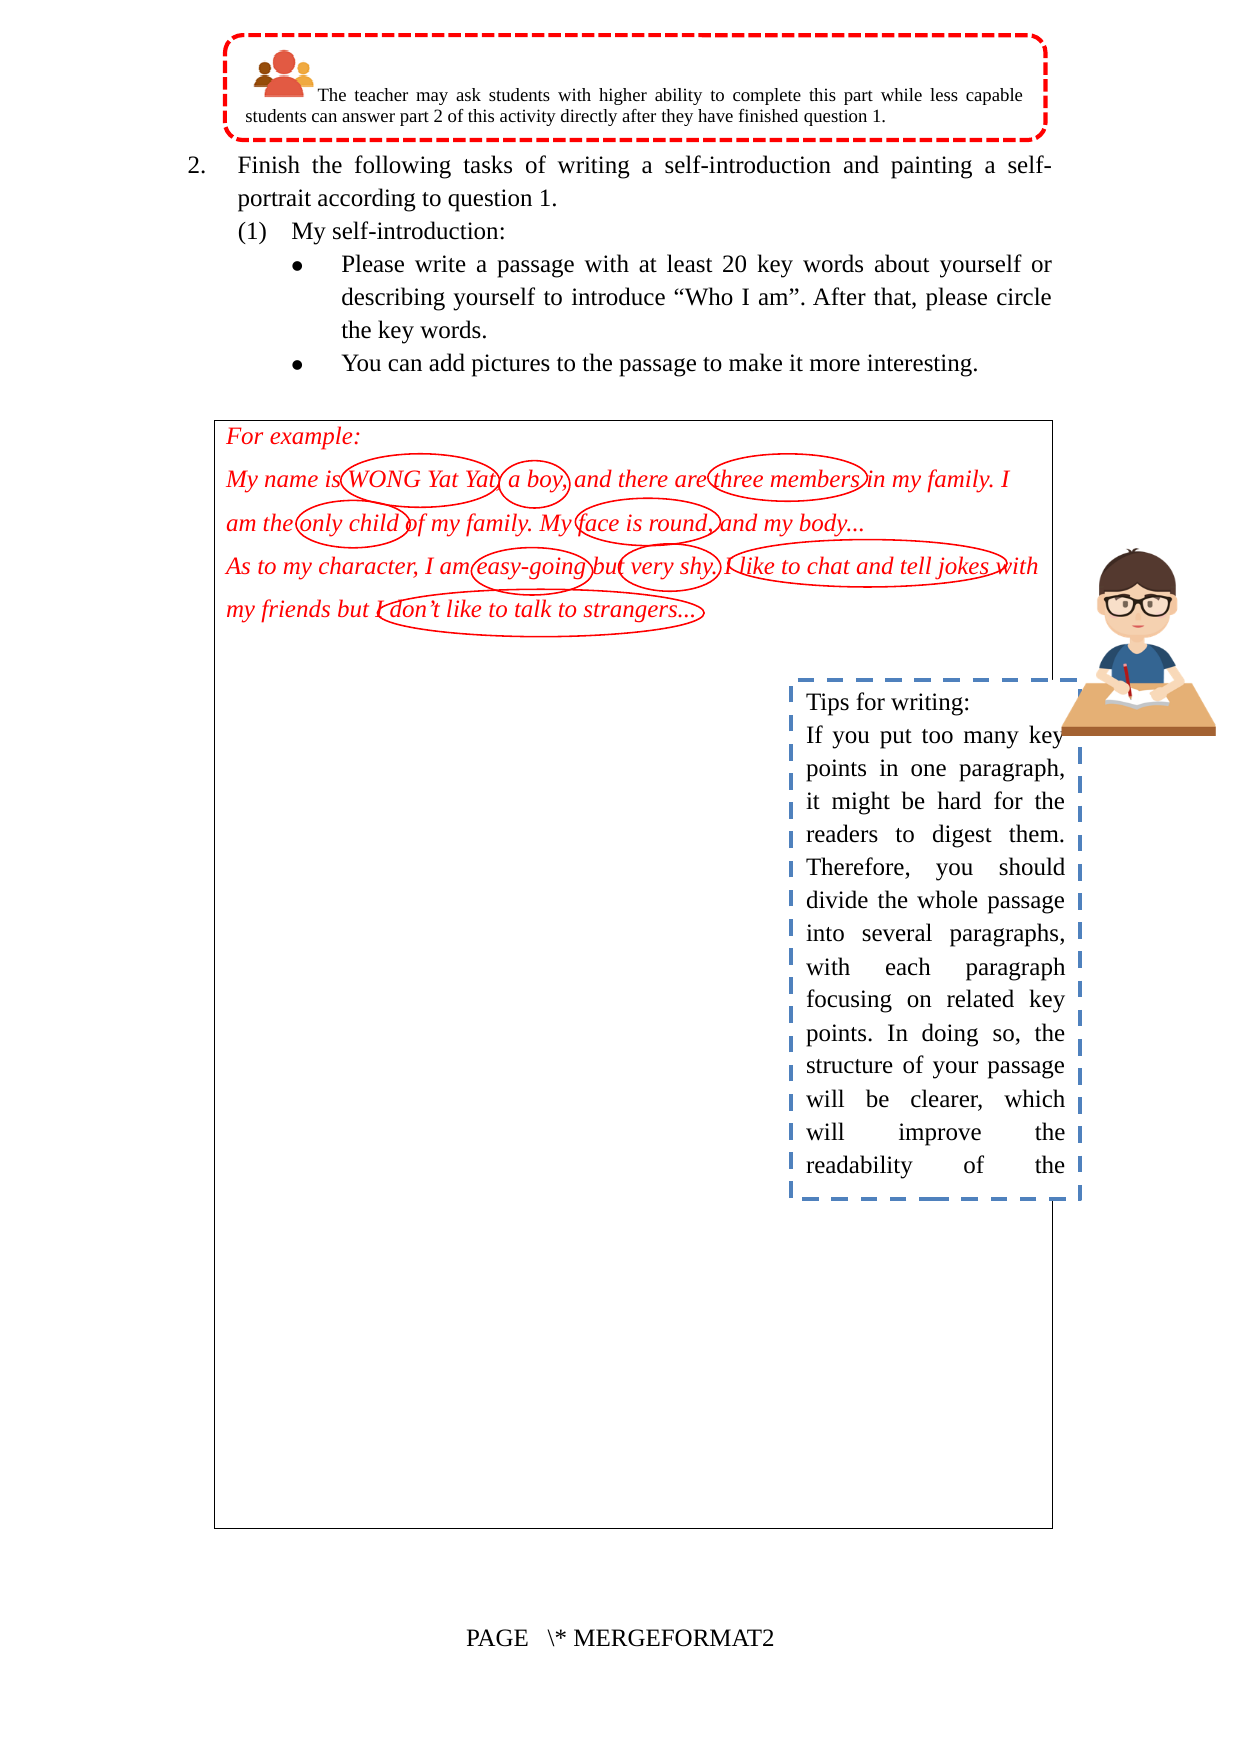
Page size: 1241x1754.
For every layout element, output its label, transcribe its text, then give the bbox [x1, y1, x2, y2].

text (1) My self-introduction: [187, 216, 1053, 245]
table_header For example: My name is WONG Yat Yat, a boy, and there are three members in my family. I am the only child of my family. My face is round, and my body... As to my character, I am easy-going but very shy. I like to chat and tell jokes with my friends but I don’t like to talk to strangers... [215, 421, 1052, 1527]
list Finish the following tasks of writing a self-introduction and painting a self-portrait according to question 1. [187, 150, 1053, 212]
list You can add pictures to the passage to make it more interesting. [291, 348, 1053, 377]
list Please write a passage with at least 20 key words about yourself or describing yourself to introduce “Who I am”. After that, please circle the key words. [291, 249, 1053, 344]
picture [1061, 548, 1216, 736]
picture [245, 47, 318, 101]
